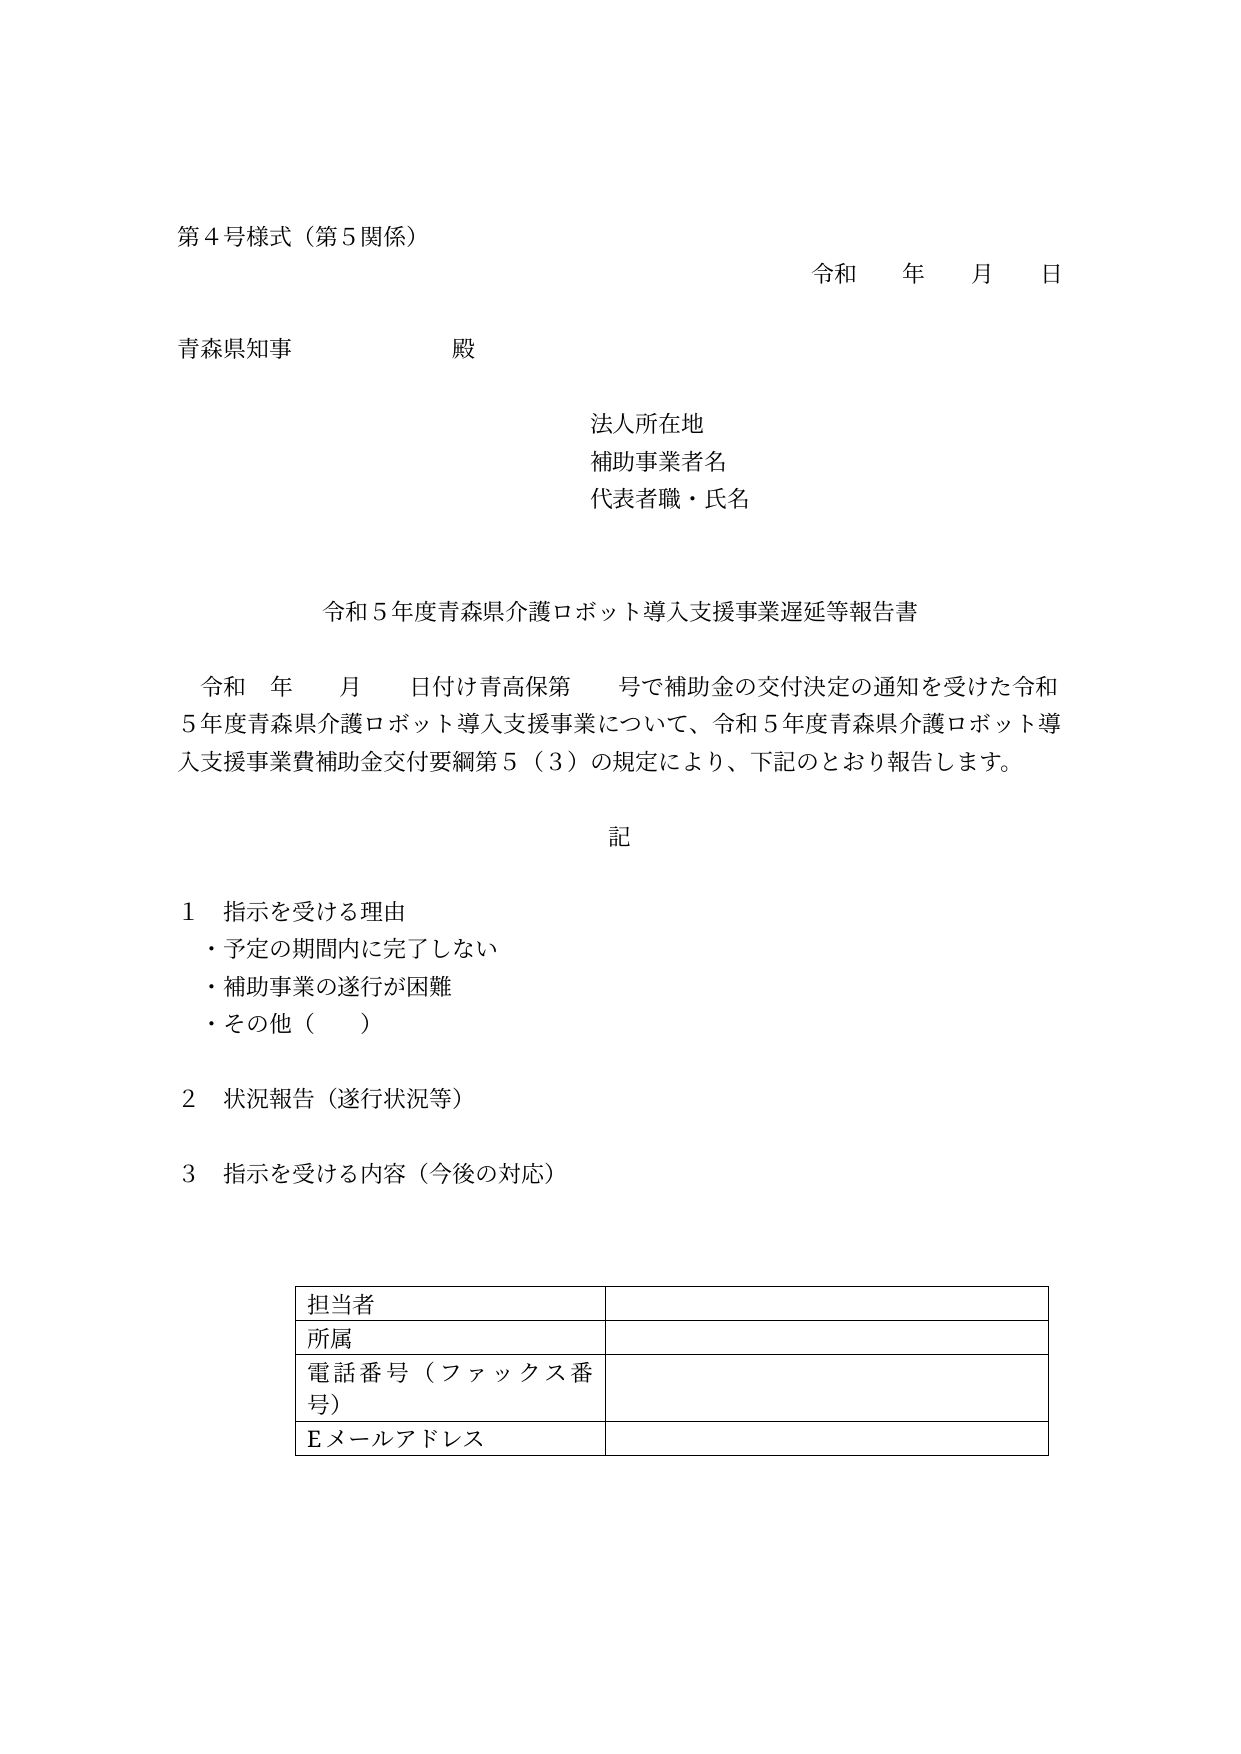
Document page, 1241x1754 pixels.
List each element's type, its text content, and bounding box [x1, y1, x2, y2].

text 第４号様式（第５関係） [177, 217, 1063, 254]
text ・補助事業の遂行が困難 [177, 967, 1063, 1004]
text ２ 状況報告（遂行状況等） [177, 1079, 1063, 1117]
text 令和 年 月 日付け青高保第 号で補助金の交付決定の通知を受けた令和５年度青森県介護ロボット導入支援事業について、令和５年度青森県介護ロボット導入支援事業費補助金交付要綱第５（３）の規定により、下記のとおり報告します。 [177, 667, 1063, 779]
table_cell [606, 1355, 1048, 1421]
text 令和５年度青森県介護ロボット導入支援事業遅延等報告書 [177, 592, 1063, 629]
table_header [606, 1287, 1048, 1320]
text 補助事業者名 [177, 442, 1063, 479]
text 法人所在地 [177, 404, 1063, 442]
text ・予定の期間内に完了しない [177, 929, 1063, 967]
text ３ 指示を受ける内容（今後の対応） [177, 1154, 1063, 1192]
table_cell 電話番号（ファックス番号） [296, 1355, 605, 1421]
table_cell [606, 1422, 1048, 1455]
text 青森県知事 殿 [177, 329, 1063, 367]
table_cell Eメールアドレス [296, 1422, 605, 1455]
text 代表者職・氏名 [177, 479, 1063, 517]
table_cell 所属 [296, 1321, 605, 1354]
text 令和 年 月 日 [177, 254, 1063, 292]
table_cell [606, 1321, 1048, 1354]
text 記 [177, 817, 1063, 854]
text ・その他（ ） [177, 1004, 1063, 1042]
table_header 担当者 [296, 1287, 605, 1320]
text １ 指示を受ける理由 [177, 892, 1063, 929]
